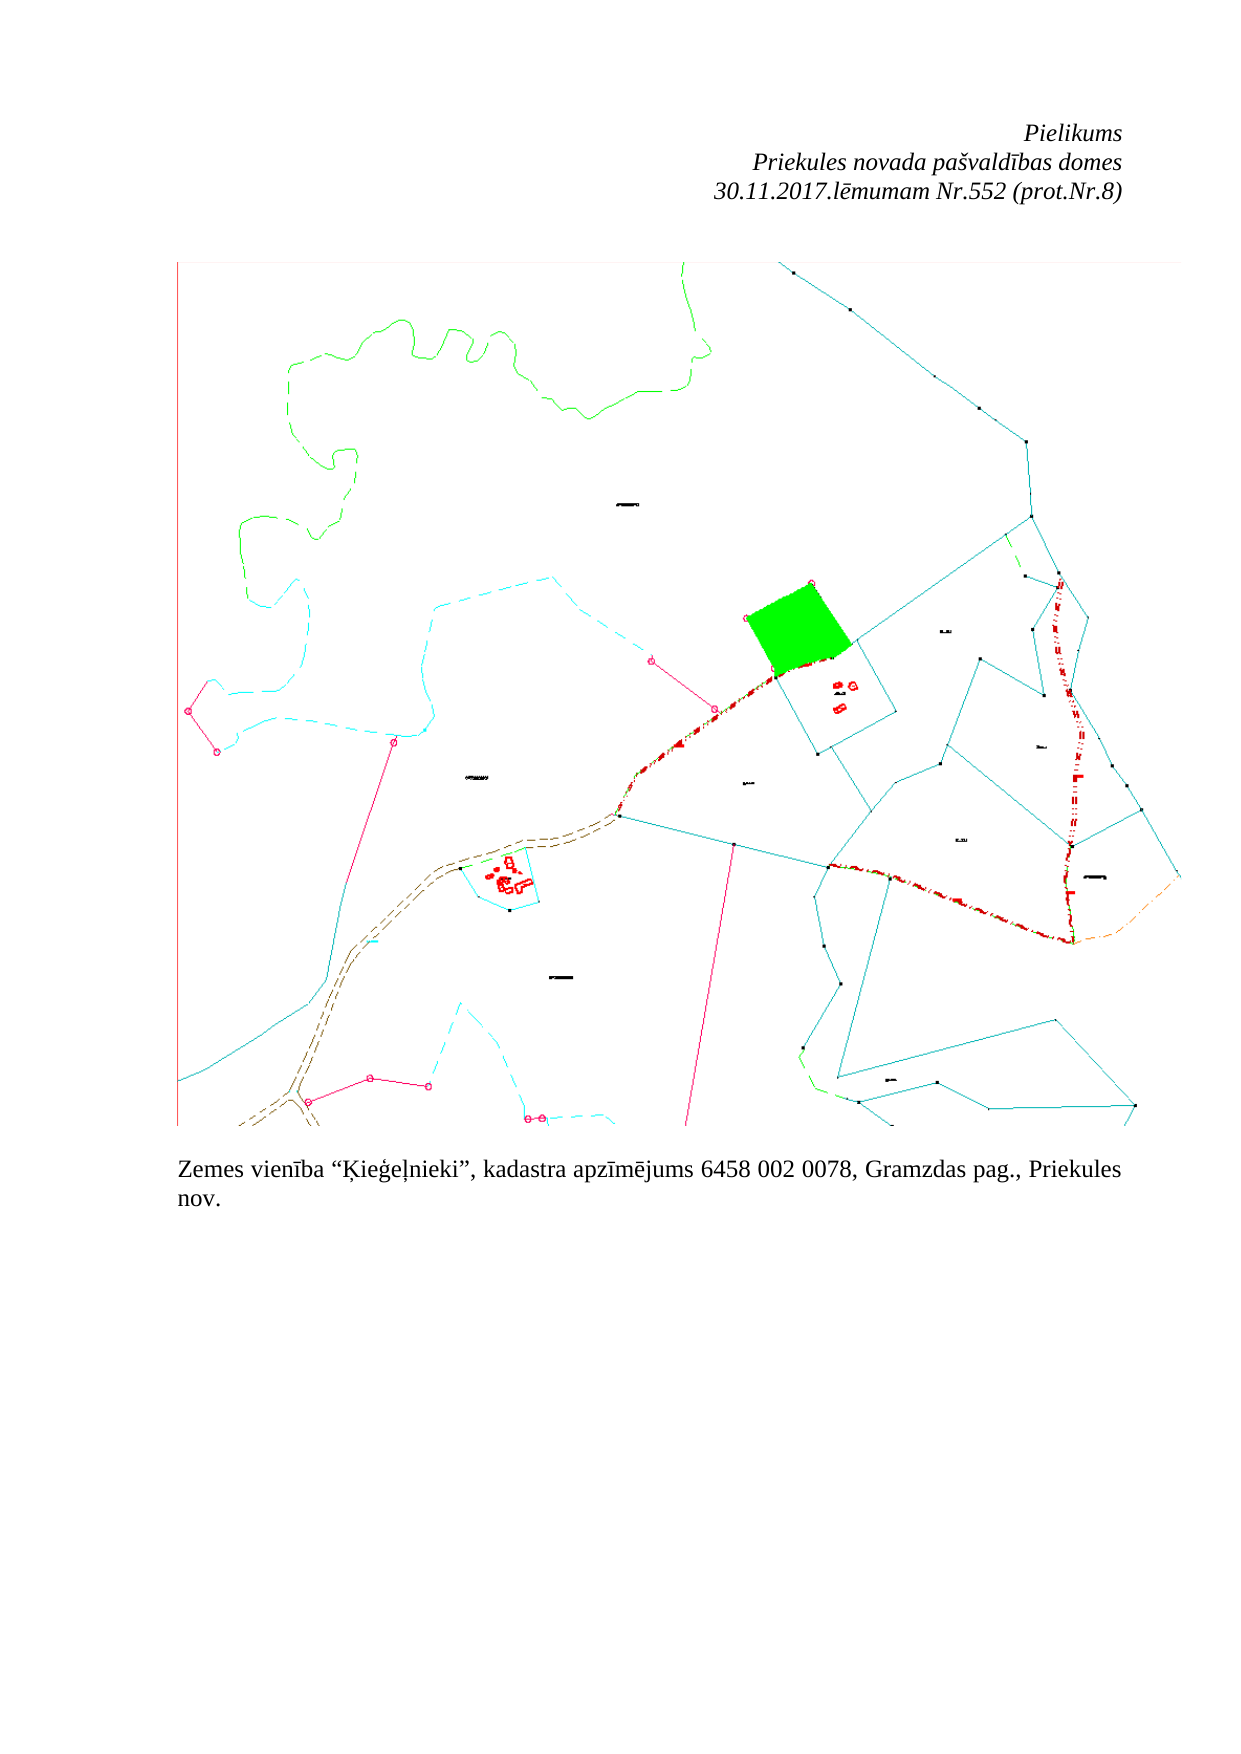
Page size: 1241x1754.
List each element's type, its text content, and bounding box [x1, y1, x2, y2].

text 30.11.2017.lēmumam Nr.552 (prot.Nr.8) [177, 176, 1122, 204]
text Priekules novada pašvaldības domes [177, 147, 1122, 176]
text Pielikums [177, 118, 1122, 147]
text Zemes vienība “Ķieģeļnieki”, kadastra apzīmējums 6458 002 0078, Gramzdas pag., Priekules nov. [177, 1154, 1122, 1212]
picture [177, 262, 1182, 1126]
